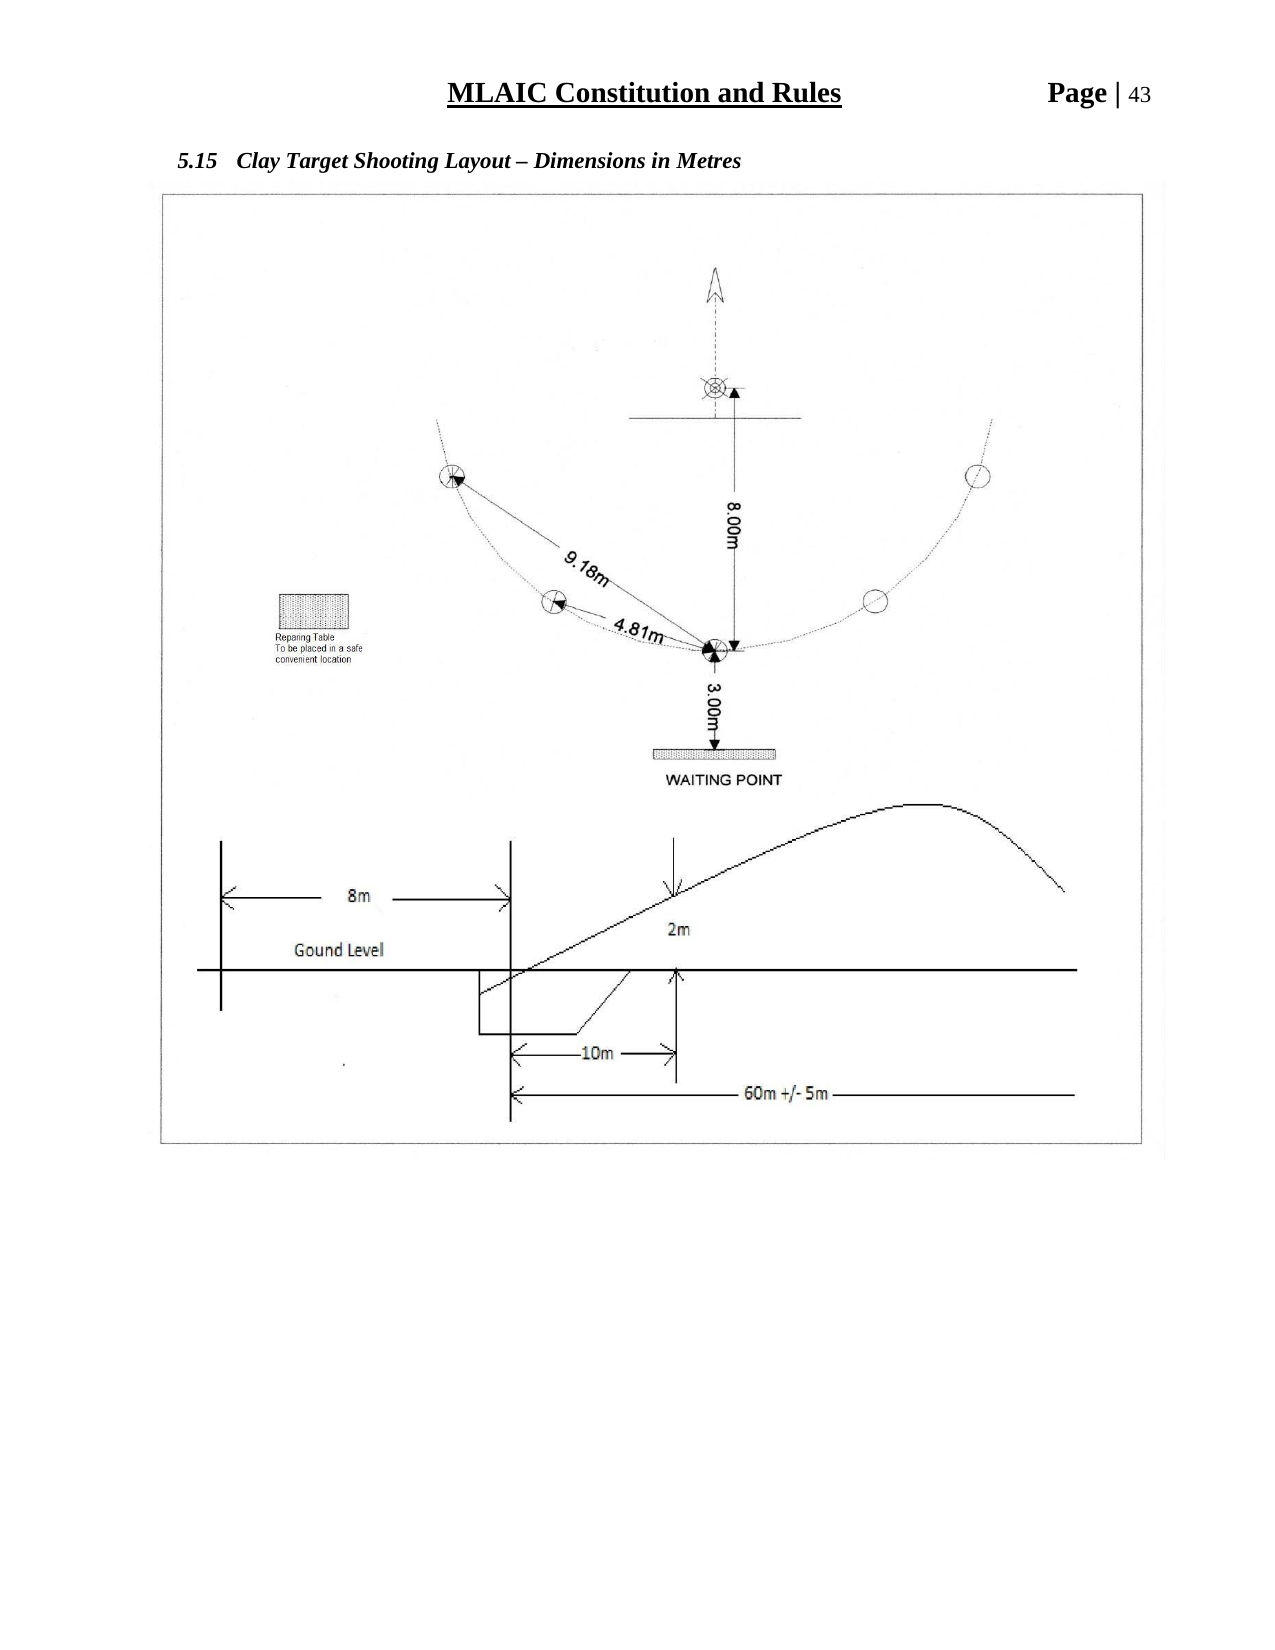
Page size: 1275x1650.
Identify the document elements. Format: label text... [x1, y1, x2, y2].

picture [147, 181, 1166, 1161]
subtitle Clay Target Shooting Layout – Dimensions in Metres [177, 148, 1198, 174]
